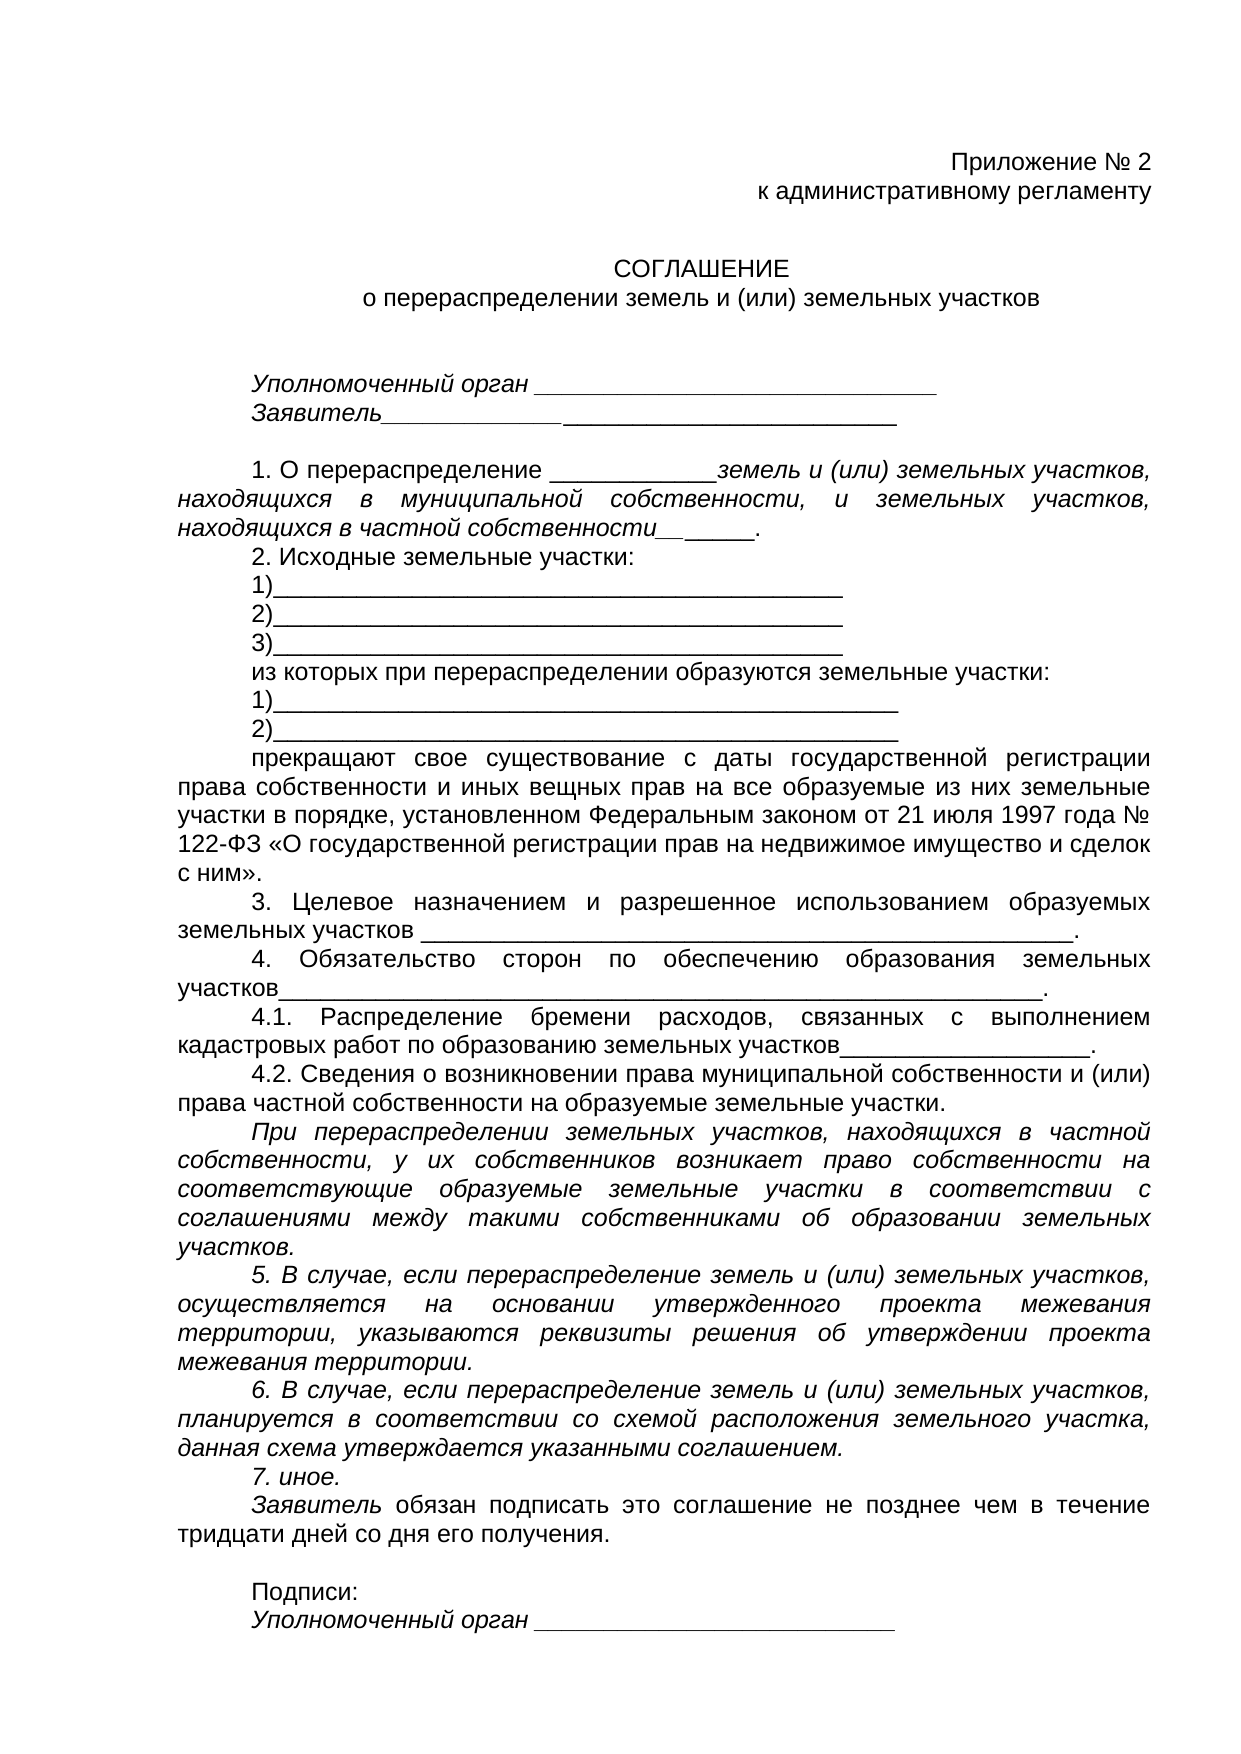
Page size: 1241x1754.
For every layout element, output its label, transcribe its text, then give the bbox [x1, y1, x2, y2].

text о перераспределении земель и (или) земельных участков [177, 283, 1152, 311]
text 1)_____________________________________________ [177, 685, 1152, 714]
text 4. Обязательство сторон по обеспечению образования земельных участков_______________________________________________________. [177, 944, 1152, 1001]
text 2)_____________________________________________ [177, 714, 1152, 743]
text 6. В случае, если перераспределение земель и (или) земельных участков, планируется в соответствии со схемой расположения земельного участка, данная схема утверждается указанными соглашением. [177, 1375, 1152, 1461]
text к административному регламенту [177, 176, 1152, 204]
text 4.1. Распределение бремени расходов, связанных с выполнением кадастровых работ по образованию земельных участков__________________. [177, 1001, 1152, 1059]
text 1)_________________________________________ [177, 570, 1152, 599]
text 3)_________________________________________ [177, 628, 1152, 656]
text Приложение № 2 [177, 147, 1152, 176]
text 4.2. Сведения о возникновении права муниципальной собственности и (или) права частной собственности на образуемые земельные участки. [177, 1059, 1152, 1116]
text 2. Исходные земельные участки: [177, 541, 1152, 570]
text Заявитель_____________________________________ [177, 398, 1152, 426]
text 2)_________________________________________ [177, 599, 1152, 628]
text Уполномоченный орган __________________________ [177, 1605, 1152, 1634]
text При перераспределении земельных участков, находящихся в частной собственности, у их собственников возникает право собственности на соответствующие образуемые земельные участки в соответствии с соглашениями между такими собственниками об образовании земельных участков. [177, 1116, 1152, 1260]
text 7. иное. [177, 1461, 1152, 1490]
text СОГЛАШЕНИЕ [177, 254, 1152, 283]
text 1. О перераспределение ____________земель и (или) земельных участков, находящихся в муниципальной собственности, и земельных участков, находящихся в частной собственности_______. [177, 455, 1152, 541]
text Уполномоченный орган _____________________________ [177, 369, 1152, 398]
text Заявитель обязан подписать это соглашение не позднее чем в течение тридцати дней со дня его получения. [177, 1490, 1152, 1548]
text Подписи: [177, 1576, 1152, 1605]
text из которых при перераспределении образуются земельные участки: [177, 656, 1152, 685]
text прекращают свое существование с даты государственной регистрации права собственности и иных вещных прав на все образуемые из них земельные участки в порядке, установленном Федеральным законом от 21 июля 1997 года № 122-ФЗ «О государственной регистрации прав на недвижимое имущество и сделок с ним». [177, 743, 1152, 886]
text 3. Целевое назначением и разрешенное использованием образуемых земельных участков _______________________________________________. [177, 886, 1152, 944]
text 5. В случае, если перераспределение земель и (или) земельных участков, осуществляется на основании утвержденного проекта межевания территории, указываются реквизиты решения об утверждении проекта межевания территории. [177, 1260, 1152, 1375]
